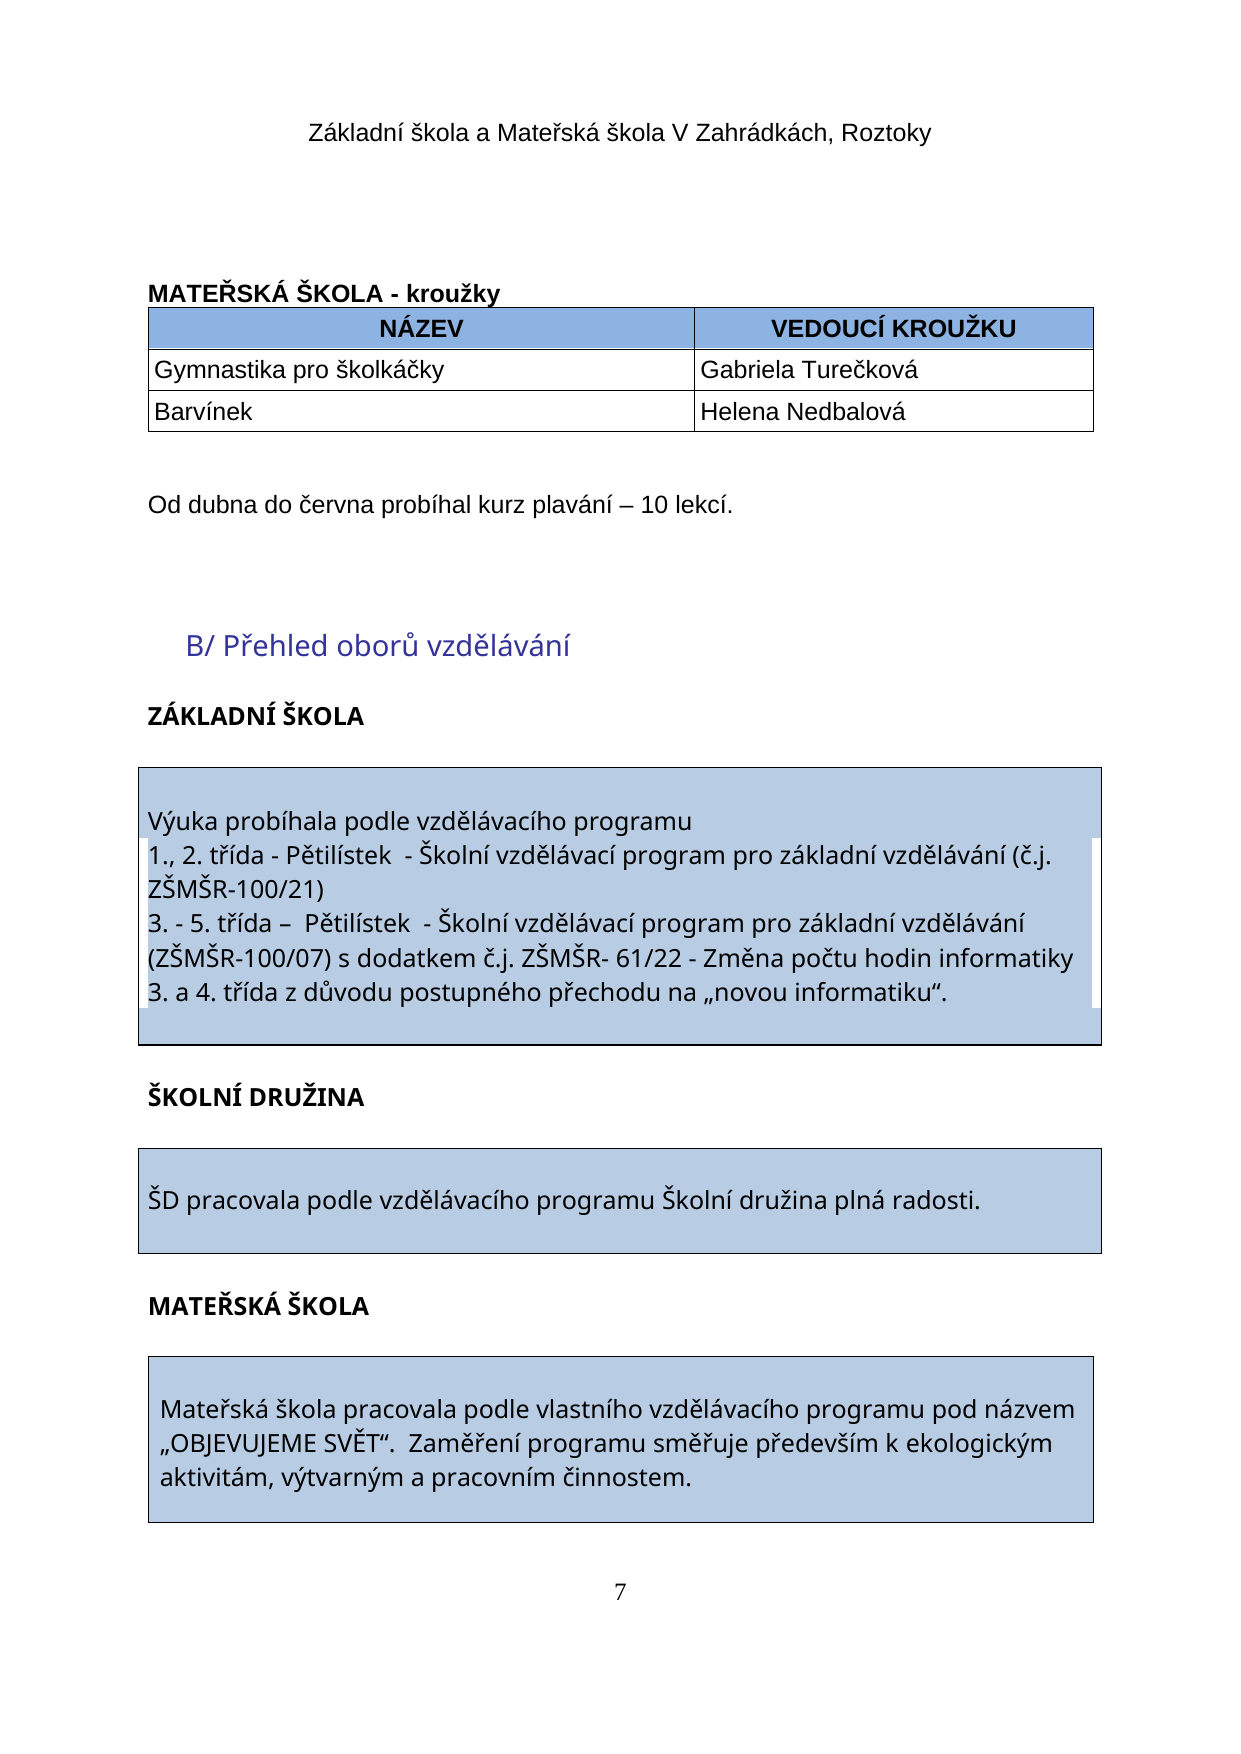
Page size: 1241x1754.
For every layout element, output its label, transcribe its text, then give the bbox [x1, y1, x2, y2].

table_cell Gabriela Turečková [695, 350, 1093, 390]
text Od dubna do června probíhal kurz plavání – 10 lekcí. [148, 489, 1092, 518]
text Výuka probíhala podle vzdělávacího programu [139, 768, 1101, 838]
text ZÁKLADNÍ ŠKOLA [148, 699, 1092, 733]
text 3. - 5. třída – Pětilístek - Školní vzdělávací program pro základní vzdělávání (ZŠMŠR-100/07) s dodatkem č.j. ZŠMŠR- 61/22 - Změna počtu hodin informatiky 3. a 4. třída z důvodu postupného přechodu na „novou informatiku“. [148, 906, 1092, 1005]
table_cell Helena Nedbalová [695, 391, 1093, 431]
subtitle B/ Přehled oborů vzdělávání [185, 625, 1092, 664]
table_cell Gymnastika pro školkáčky [149, 350, 694, 390]
text MATEŘSKÁ ŠKOLA - kroužky [148, 278, 1092, 307]
table_cell Barvínek [149, 391, 694, 431]
text 1., 2. třída - Pětilístek - Školní vzdělávací program pro základní vzdělávání (č.j. ZŠMŠR-100/21) [148, 838, 1092, 906]
text ŠKOLNÍ DRUŽINA [148, 1079, 1092, 1114]
text MATEŘSKÁ ŠKOLA [148, 1288, 1092, 1322]
table_header VEDOUCÍ KROUŽKU [695, 308, 1093, 348]
table_header NÁZEV [149, 308, 694, 348]
text ŠD pracovala podle vzdělávacího programu Školní družina plná radosti. [139, 1149, 1101, 1216]
table_header Mateřská škola pracovala podle vlastního vzdělávacího programu pod názvem „OBJEVUJEME SVĚT“. Zaměření programu směřuje především k ekologickým aktivitám, výtvarným a pracovním činnostem. [149, 1357, 1093, 1522]
